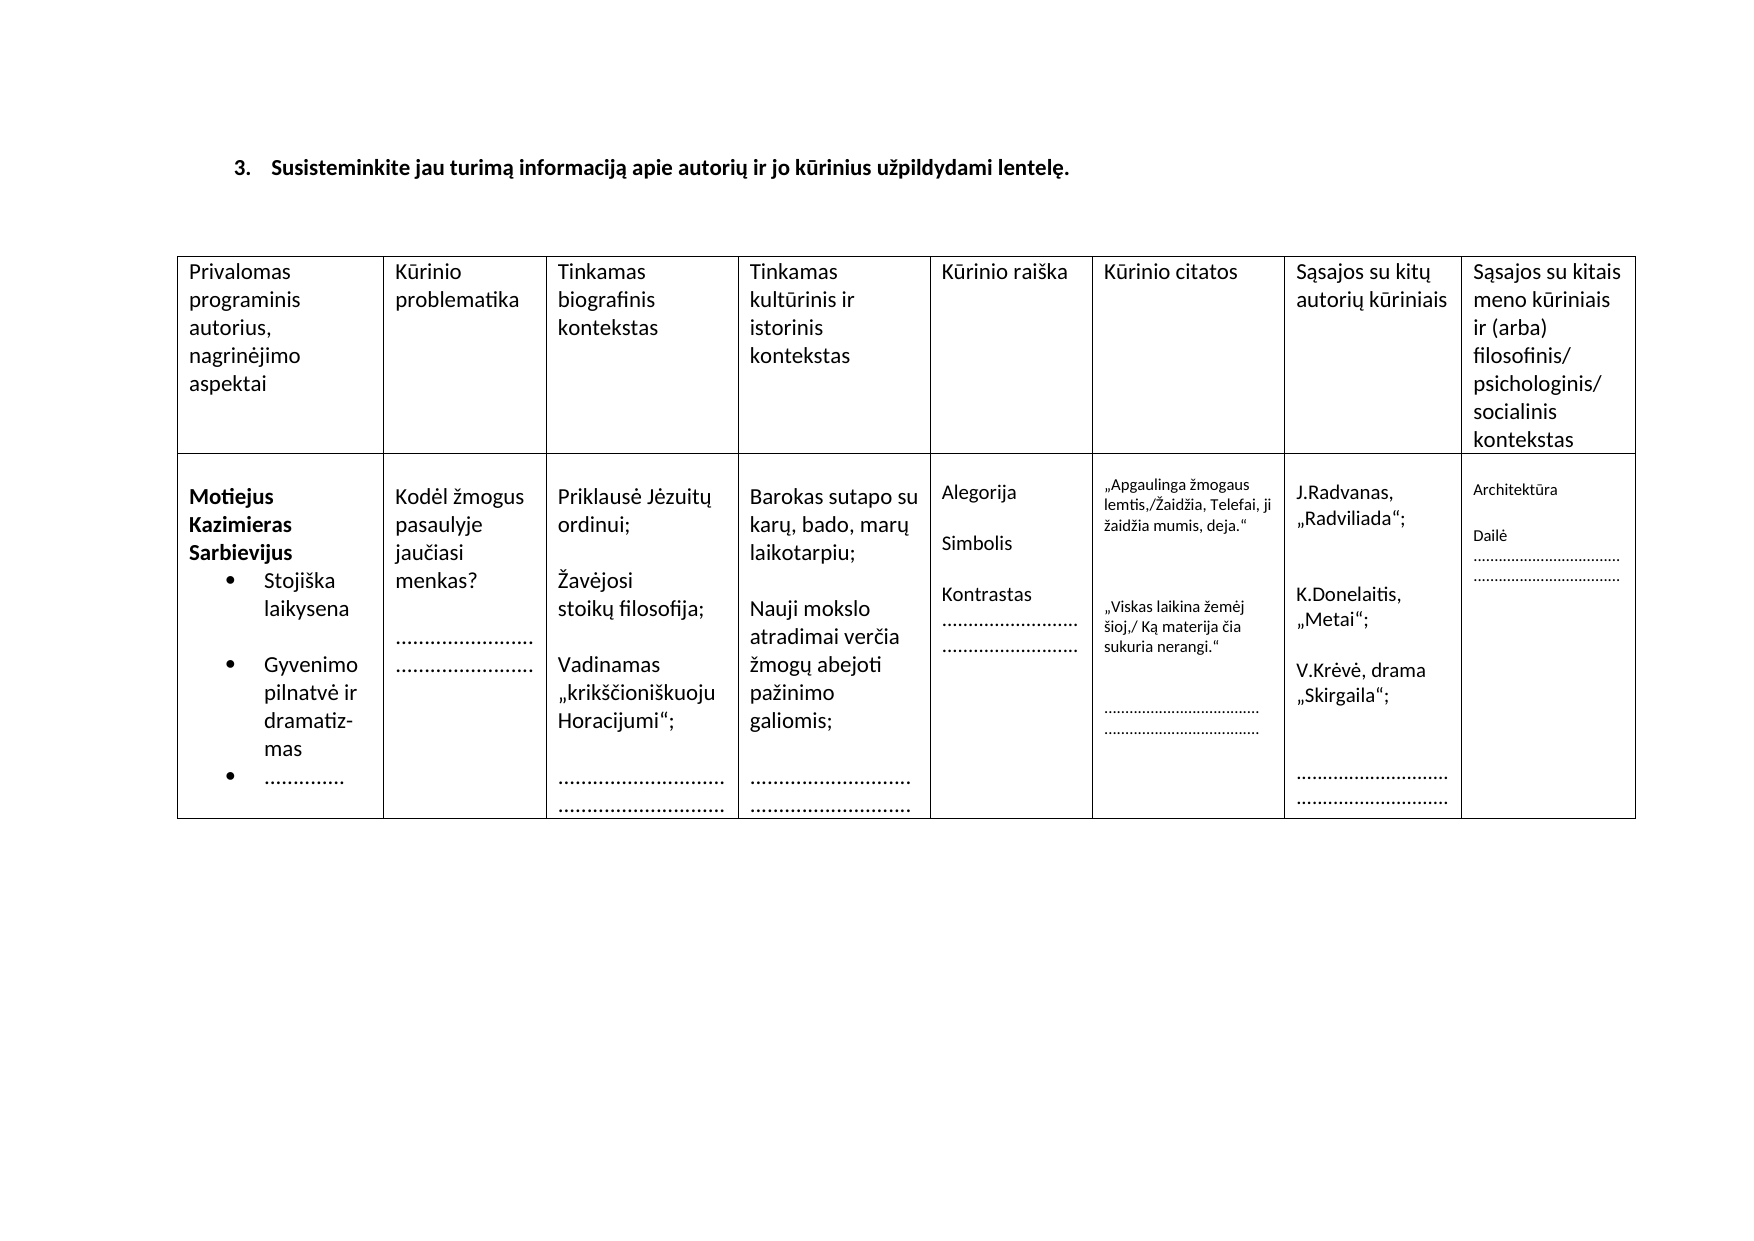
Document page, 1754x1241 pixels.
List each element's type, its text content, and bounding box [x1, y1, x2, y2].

table_cell Alegorija Simbolis Kontrastas .......................... .......................... [931, 454, 1092, 818]
table_cell Kodėl žmogus pasaulyje jaučiasi menkas? ........................ ........................ [384, 454, 546, 818]
list Susisteminkite jau turimą informaciją apie autorių ir jo kūrinius užpildydami lentelę. [233, 153, 1636, 181]
table_header Tinkamas kultūrinis ir istorinis kontekstas [739, 257, 930, 453]
table_header Kūrinio citatos [1093, 257, 1284, 453]
table_cell J.Radvanas, „Radviliada“; K.Donelaitis, „Metai“; V.Krėvė, drama „Skirgaila“; ............................. ............................. [1285, 454, 1461, 818]
table_header Sąsajos su kitais meno kūriniais ir (arba) filosofinis/ psichologinis/ socialinis kontekstas [1462, 257, 1635, 453]
table_header Sąsajos su kitų autorių kūriniais [1285, 257, 1461, 453]
table_cell Architektūra Dailė ................................... ................................... [1462, 454, 1635, 818]
table_cell Priklausė Jėzuitų ordinui; Žavėjosi stoikų filosofija; Vadinamas „krikščioniškuoju Horacijumi“; ............................. ............................. [547, 454, 738, 818]
table_header Kūrinio problematika [384, 257, 546, 453]
table_cell „Apgaulinga žmogaus lemtis,/Žaidžia, Telefai, ji žaidžia mumis, deja.“ „Viskas laikina žemėj šioj,/ Ką materija čia sukuria nerangi.“ ..................................... ..................................... [1093, 454, 1284, 818]
table_cell Motiejus Kazimieras Sarbievijus Stojiška laikysena Gyvenimo pilnatvė ir dramatiz-mas .............. [178, 454, 383, 818]
table_header Tinkamas biografinis kontekstas [547, 257, 738, 453]
table_header Kūrinio raiška [931, 257, 1092, 453]
table_cell Barokas sutapo su karų, bado, marų laikotarpiu; Nauji mokslo atradimai verčia žmogų abejoti pažinimo galiomis; ............................ ............................ [739, 454, 930, 818]
table_header Privalomas programinis autorius, nagrinėjimo aspektai [178, 257, 383, 453]
